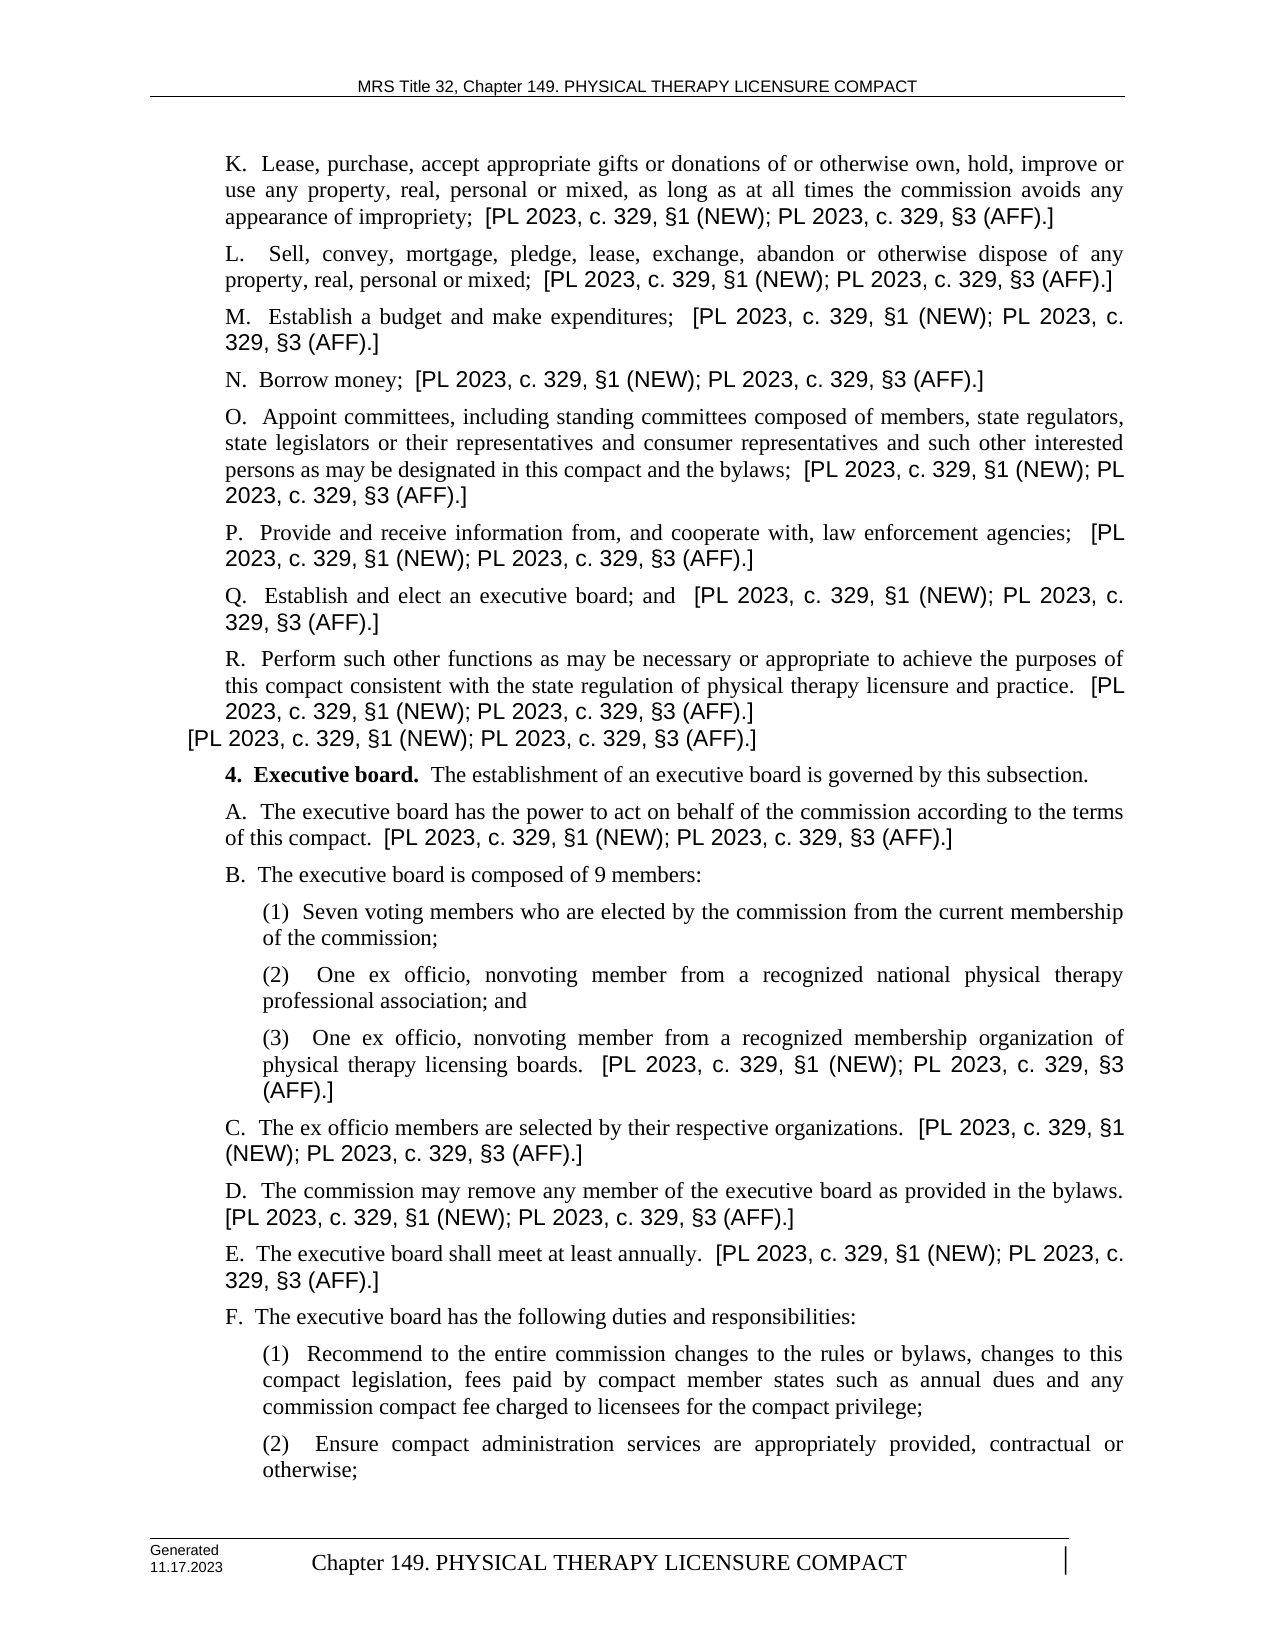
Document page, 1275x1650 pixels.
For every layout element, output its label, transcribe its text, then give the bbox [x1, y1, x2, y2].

text L. Sell, convey, mortgage, pledge, lease, exchange, abandon or otherwise dispose of any property, real, personal or mixed; [PL 2023, c. 329, §1 (NEW); PL 2023, c. 329, §3 (AFF).] [225, 239, 1125, 292]
text [PL 2023, c. 329, §1 (NEW); PL 2023, c. 329, §3 (AFF).] [187, 724, 1125, 751]
text 4. Executive board. The establishment of an executive board is governed by this subsection. [187, 761, 1125, 788]
text Q. Establish and elect an executive board; and [PL 2023, c. 329, §1 (NEW); PL 2023, c. 329, §3 (AFF).] [225, 582, 1125, 635]
text R. Perform such other functions as may be necessary or appropriate to achieve the purposes of this compact consistent with the state regulation of physical therapy licensure and practice. [PL 2023, c. 329, §1 (NEW); PL 2023, c. 329, §3 (AFF).] [225, 645, 1125, 724]
text (1) Recommend to the entire commission changes to the rules or bylaws, changes to this compact legislation, fees paid by compact member states such as annual dues and any commission compact fee charged to licensees for the compact privilege; [262, 1340, 1125, 1419]
text (3) One ex officio, nonvoting member from a recognized membership organization of physical therapy licensing boards. [PL 2023, c. 329, §1 (NEW); PL 2023, c. 329, §3 (AFF).] [262, 1024, 1125, 1103]
text K. Lease, purchase, accept appropriate gifts or donations of or otherwise own, hold, improve or use any property, real, personal or mixed, as long as at all times the commission avoids any appearance of impropriety; [PL 2023, c. 329, §1 (NEW); PL 2023, c. 329, §3 (AFF).] [225, 150, 1125, 229]
text E. The executive board shall meet at least annually. [PL 2023, c. 329, §1 (NEW); PL 2023, c. 329, §3 (AFF).] [225, 1240, 1125, 1293]
text M. Establish a budget and make expenditures; [PL 2023, c. 329, §1 (NEW); PL 2023, c. 329, §3 (AFF).] [225, 303, 1125, 356]
text C. The ex officio members are selected by their respective organizations. [PL 2023, c. 329, §1 (NEW); PL 2023, c. 329, §3 (AFF).] [225, 1114, 1125, 1167]
text N. Borrow money; [PL 2023, c. 329, §1 (NEW); PL 2023, c. 329, §3 (AFF).] [225, 366, 1125, 392]
text F. The executive board has the following duties and responsibilities: [225, 1303, 1125, 1330]
text P. Provide and receive information from, and cooperate with, law enforcement agencies; [PL 2023, c. 329, §1 (NEW); PL 2023, c. 329, §3 (AFF).] [225, 519, 1125, 572]
text (1) Seven voting members who are elected by the commission from the current membership of the commission; [262, 898, 1125, 951]
text O. Appoint committees, including standing committees composed of members, state regulators, state legislators or their representatives and consumer representatives and such other interested persons as may be designated in this compact and the bylaws; [PL 2023, c. 329, §1 (NEW); PL 2023, c. 329, §3 (AFF).] [225, 403, 1125, 508]
text (2) Ensure compact administration services are appropriately provided, contractual or otherwise; [262, 1430, 1125, 1482]
text B. The executive board is composed of 9 members: [225, 861, 1125, 888]
text D. The commission may remove any member of the executive board as provided in the bylaws. [PL 2023, c. 329, §1 (NEW); PL 2023, c. 329, §3 (AFF).] [225, 1177, 1125, 1230]
text A. The executive board has the power to act on behalf of the commission according to the terms of this compact. [PL 2023, c. 329, §1 (NEW); PL 2023, c. 329, §3 (AFF).] [225, 798, 1125, 851]
text (2) One ex officio, nonvoting member from a recognized national physical therapy professional association; and [262, 961, 1125, 1014]
